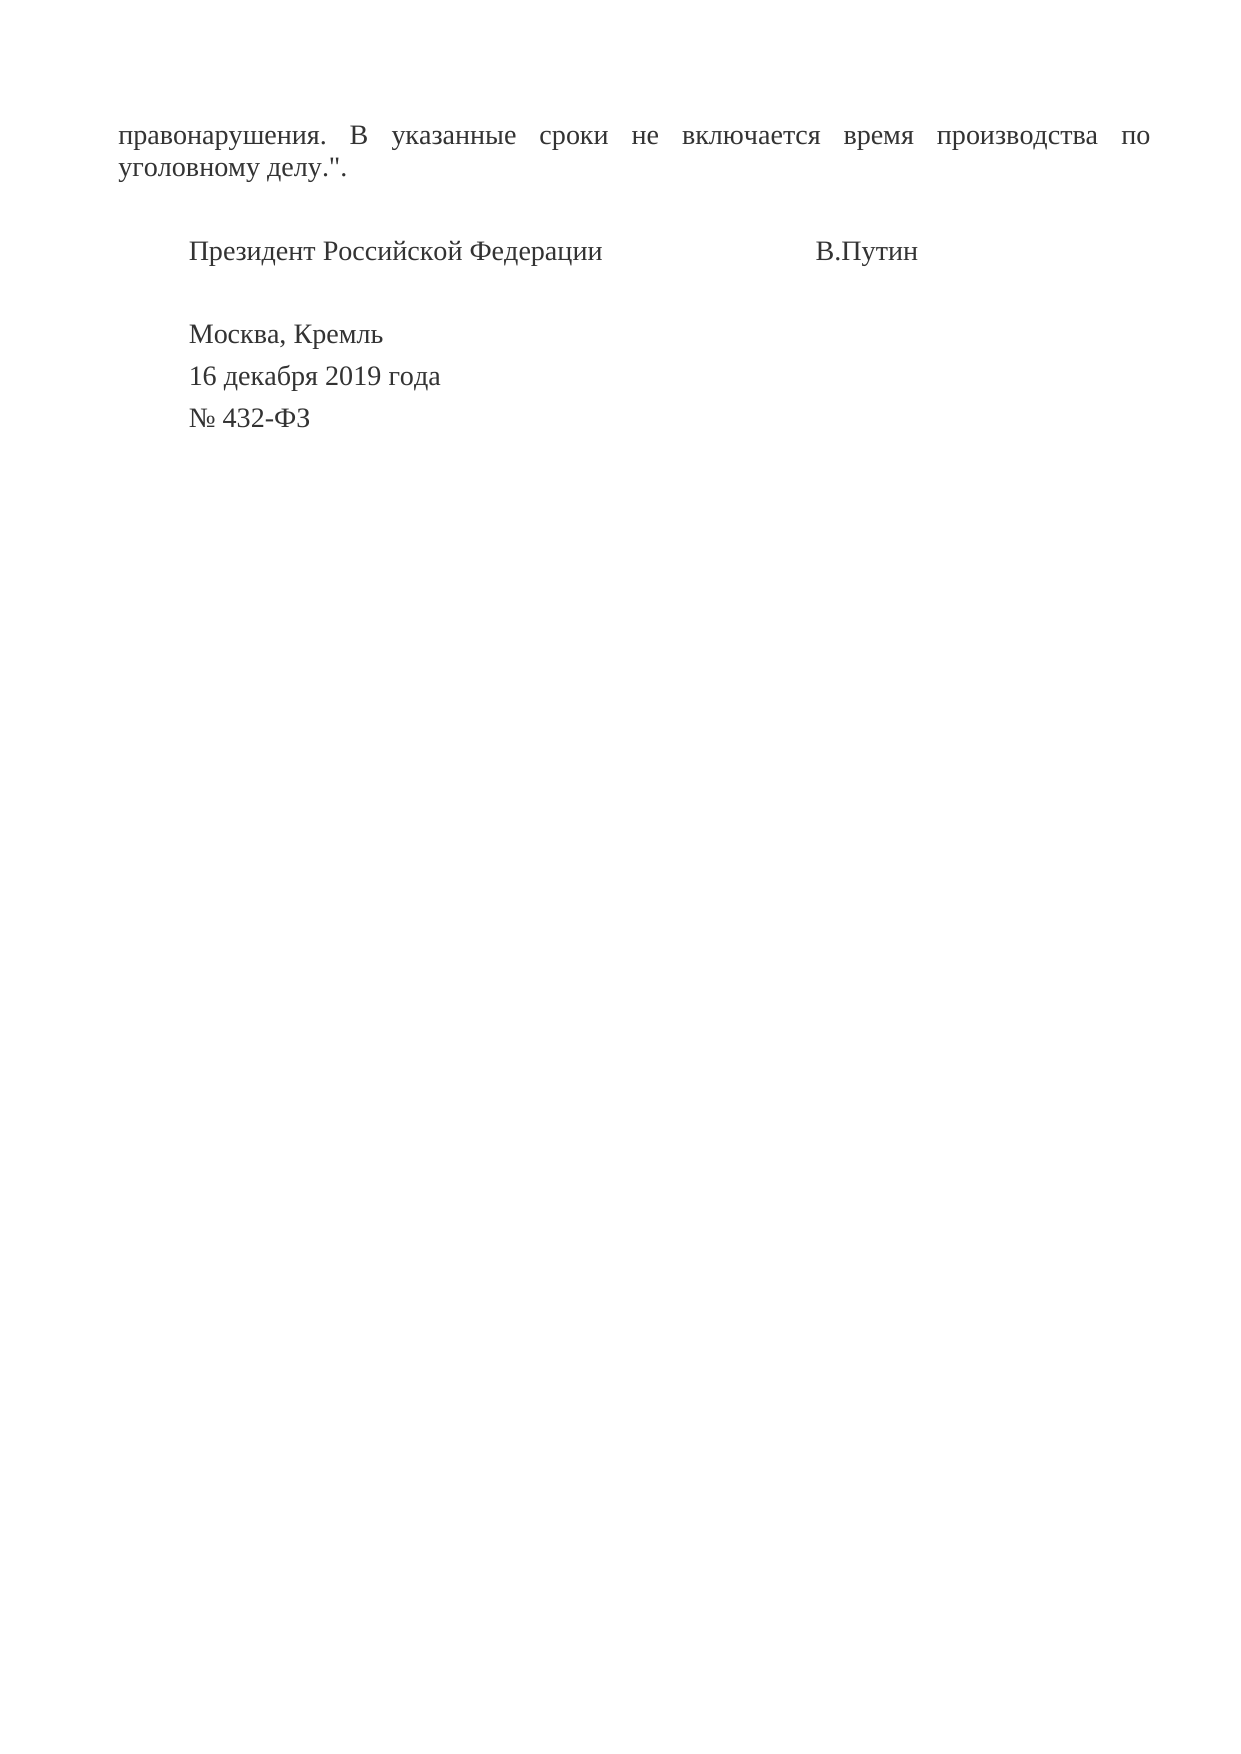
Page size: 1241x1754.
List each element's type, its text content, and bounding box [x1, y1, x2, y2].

text Президент Российской Федерации В.Путин [188, 234, 1152, 266]
text Москва, Кремль [188, 318, 1152, 350]
text 16 декабря 2019 года [188, 359, 1152, 392]
text № 432-ФЗ [188, 401, 1152, 433]
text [118, 118, 1152, 183]
